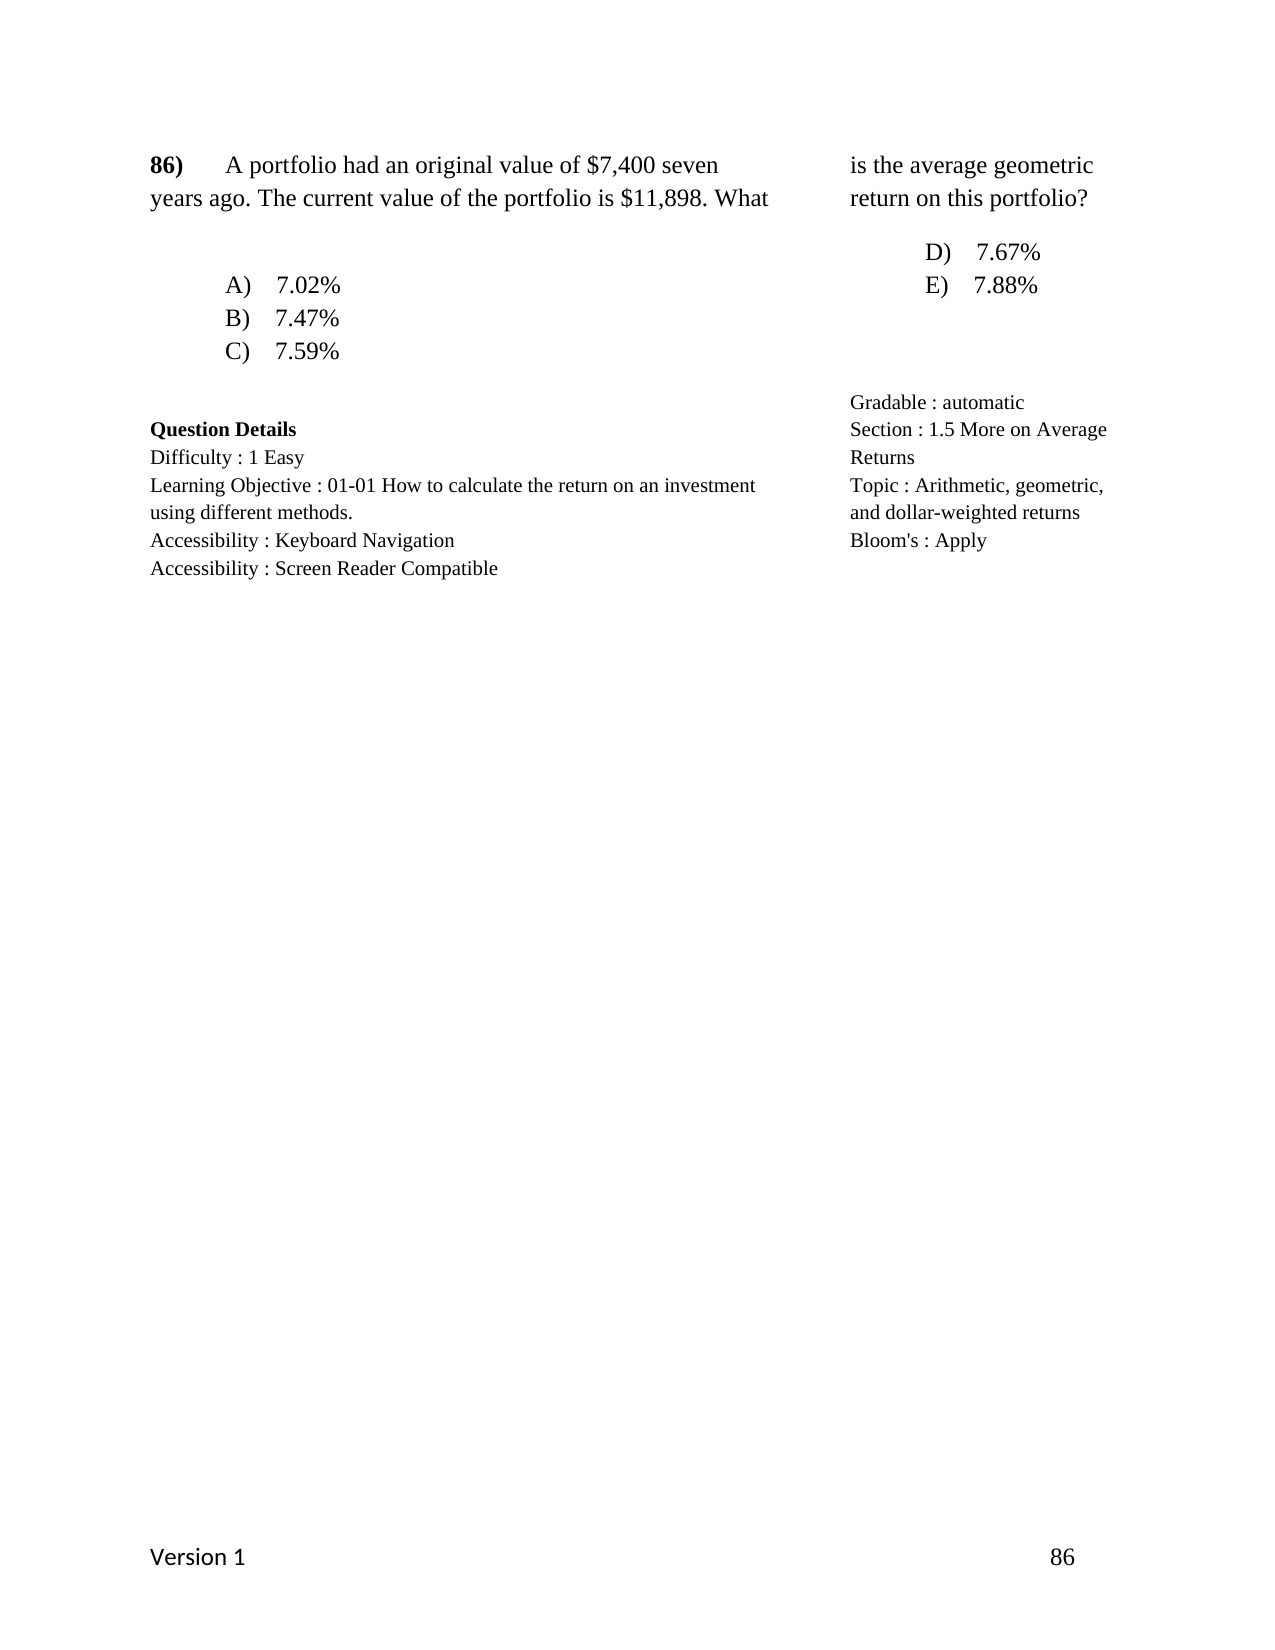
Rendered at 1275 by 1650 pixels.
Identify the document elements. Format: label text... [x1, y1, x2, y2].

text Question Details Difficulty : 1 Easy Learning Objective : 01-01 How to calculate the return on an investment using different methods. Accessibility : Keyboard Navigation Accessibility : Screen Reader Compatible Gradable : automatic Section : 1.5 More on Average Returns Topic : Arithmetic, geometric, and dollar-weighted returns Bloom's : Apply [150, 390, 775, 579]
text A) 7.02% B) 7.47% C) 7.59% D) 7.67% E) 7.88% [150, 237, 775, 365]
text Question Details Difficulty : 1 Easy Learning Objective : 01-01 How to calculate the return on an investment using different methods. Accessibility : Keyboard Navigation Accessibility : Screen Reader Compatible Gradable : automatic Section : 1.5 More on Average Returns Topic : Arithmetic, geometric, and dollar-weighted returns Bloom's : Apply [850, 390, 1125, 552]
text A) 7.02% B) 7.47% C) 7.59% D) 7.67% E) 7.88% [850, 237, 1125, 332]
text 86) A portfolio had an original value of $7,400 seven years ago. The current value of the portfolio is $11,898. What is the average geometric return on this portfolio? [850, 150, 1125, 212]
text 86) A portfolio had an original value of $7,400 seven years ago. The current value of the portfolio is $11,898. What is the average geometric return on this portfolio? [150, 150, 775, 212]
